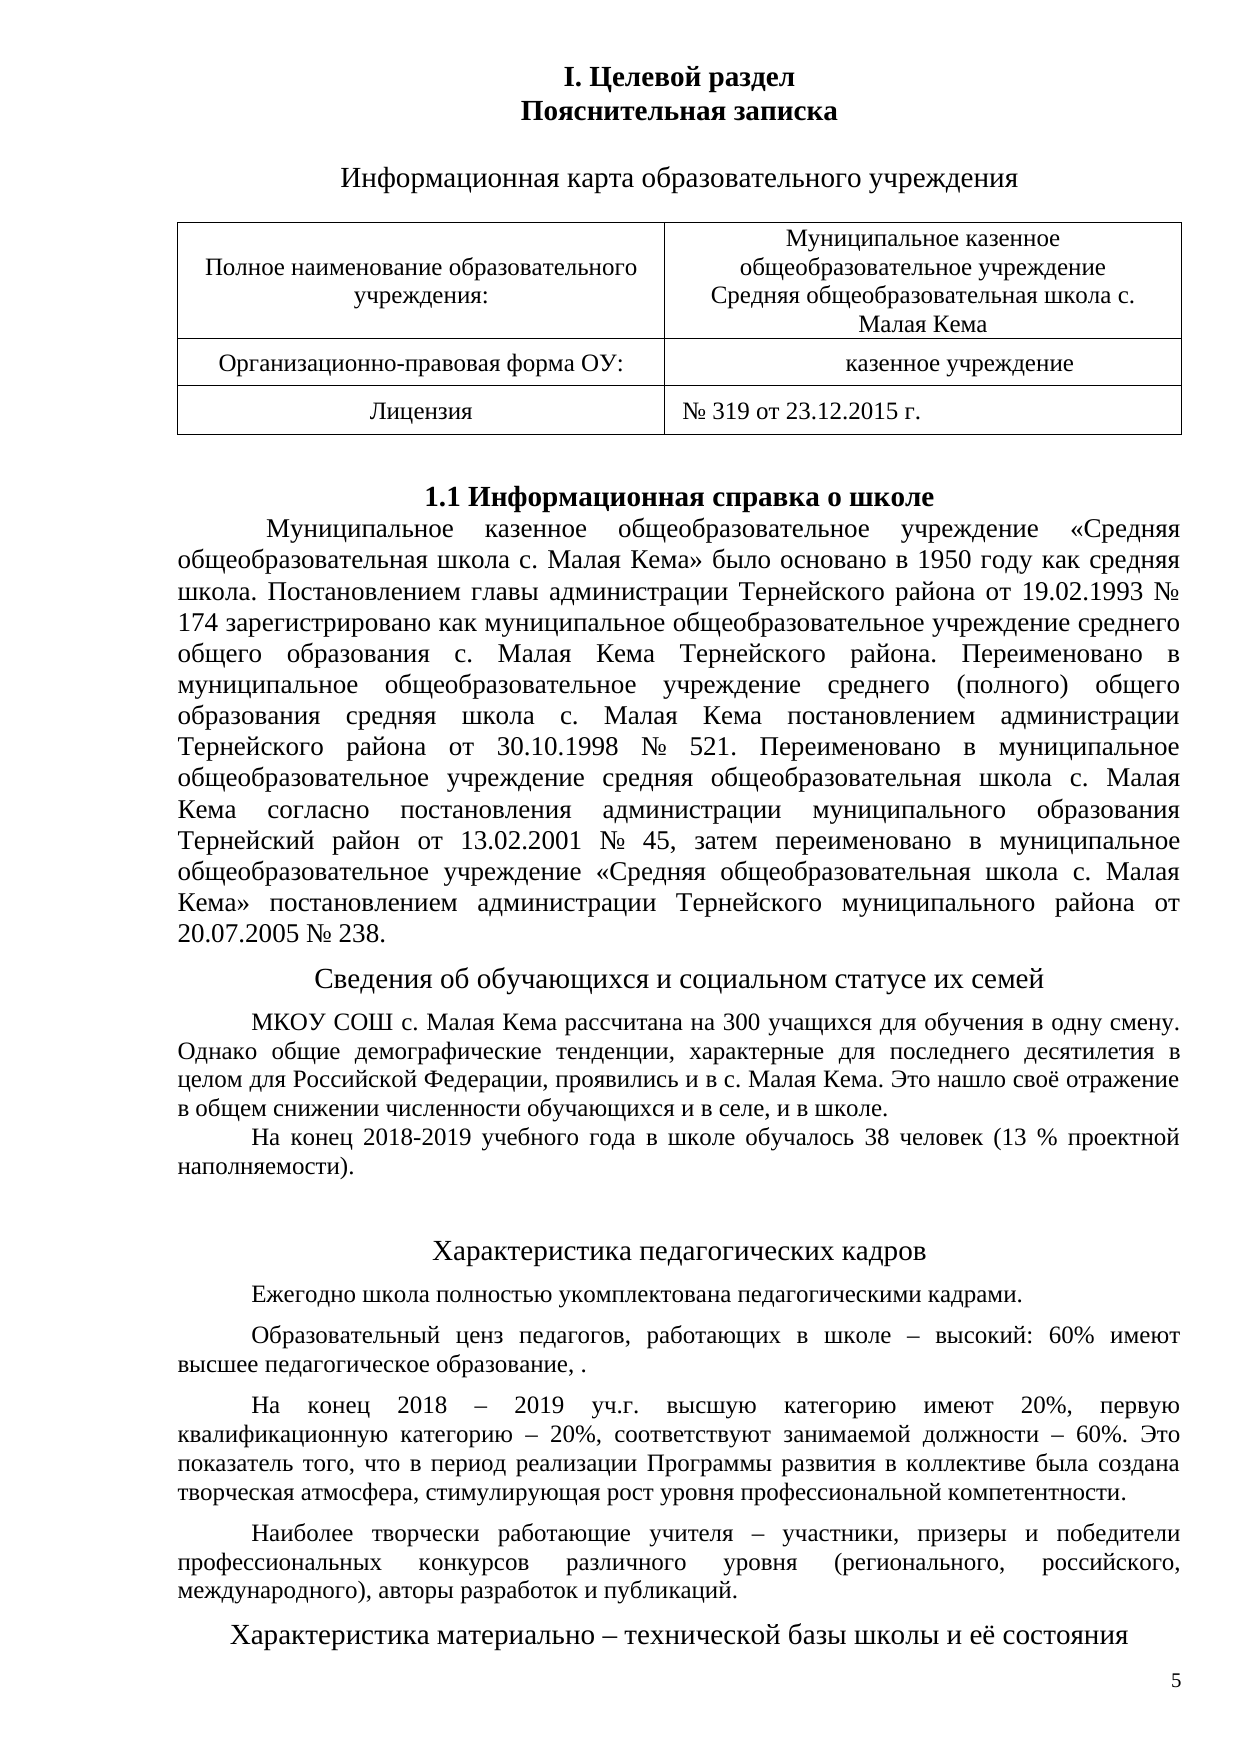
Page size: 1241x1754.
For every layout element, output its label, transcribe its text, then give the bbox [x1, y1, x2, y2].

text Информационная карта образовательного учреждения [177, 160, 1181, 193]
text Наиболее творчески работающие учителя – участники, призеры и победители профессиональных конкурсов различного уровня (регионального, российского, международного), авторы разработок и публикаций. [177, 1518, 1181, 1604]
text На конец 2018-2019 учебного года в школе обучалось 38 человек (13 % проектной наполняемости). [177, 1122, 1181, 1179]
text Ежегодно школа полностью укомплектована педагогическими кадрами. [177, 1279, 1181, 1308]
text Характеристика материально – технической базы школы и её состояния [177, 1617, 1181, 1650]
text Пояснительная записка [177, 93, 1181, 126]
text На конец 2018 – 2019 уч.г. высшую категорию имеют 20%, первую квалификационную категорию – 20%, соответствуют занимаемой должности – 60%. Это показатель того, что в период реализации Программы развития в коллективе была создана творческая атмосфера, стимулирующая рост уровня профессиональной компетентности. [177, 1391, 1181, 1506]
table_cell № 319 от 23.12.2015 г. [665, 386, 1181, 434]
table_cell Организационно-правовая форма ОУ: [178, 339, 664, 385]
text Образовательный ценз педагогов, работающих в школе – высокий: 60% имеют высшее педагогическое образование, . [177, 1321, 1181, 1378]
table_cell Лицензия [178, 386, 664, 434]
text Муниципальное казенное общеобразовательное учреждение «Средняя общеобразовательная школа с. Малая Кема» было основано в 1950 году как средняя школа. Постановлением главы администрации Тернейского района от 19.02.1993 № 174 зарегистрировано как муниципальное общеобразовательное учреждение среднего общего образования с. Малая Кема Тернейского района. Переименовано в муниципальное общеобразовательное учреждение среднего (полного) общего образования средняя школа с. Малая Кема постановлением администрации Тернейского района от 30.10.1998 № 521. Переименовано в муниципальное общеобразовательное учреждение средняя общеобразовательная школа с. Малая Кема согласно постановления администрации муниципального образования Тернейский район от 13.02.2001 № 45, затем переименовано в муниципальное общеобразовательное учреждение «Средняя общеобразовательная школа с. Малая Кема» постановлением администрации Тернейского муниципального района от 20.07.2005 № 238. [177, 512, 1181, 948]
table_header Муниципальное казенное общеобразовательное учреждение Средняя общеобразовательная школа с. Малая Кема [665, 223, 1181, 338]
table_cell казенное учреждение [665, 339, 1181, 385]
table_header Полное наименование образовательного учреждения: [178, 223, 664, 338]
text I. Целевой раздел [177, 59, 1181, 93]
text Сведения об обучающихся и социальном статусе их семей [177, 961, 1181, 994]
text 1.1 Информационная справка о школе [177, 479, 1181, 512]
text МКОУ СОШ с. Малая Кема рассчитана на 300 учащихся для обучения в одну смену. Однако общие демографические тенденции, характерные для последнего десятилетия в целом для Российской Федерации, проявились и в с. Малая Кема. Это нашло своё отражение в общем снижении численности обучающихся и в селе, и в школе. [177, 1007, 1181, 1122]
text Характеристика педагогических кадров [177, 1233, 1181, 1267]
